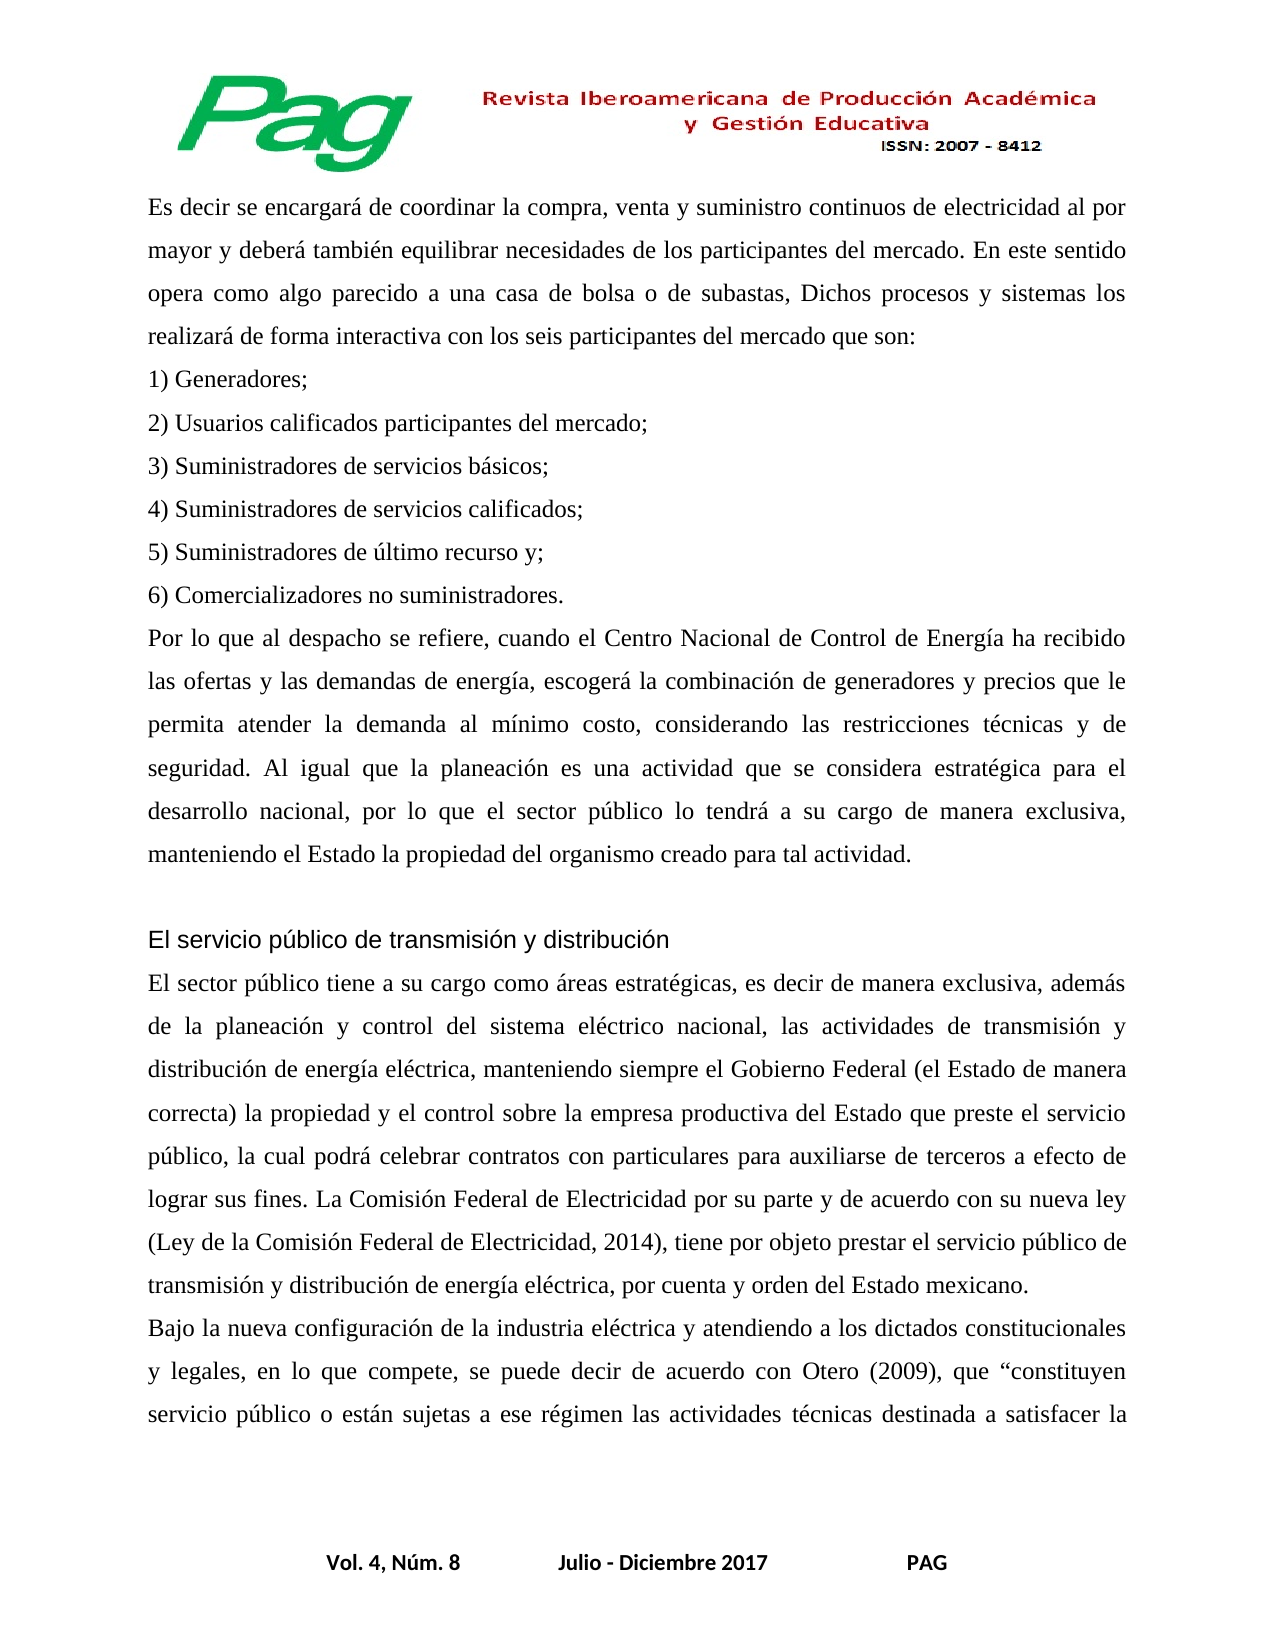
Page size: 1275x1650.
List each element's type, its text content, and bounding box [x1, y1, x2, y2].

picture [177, 73, 1098, 173]
text El sector público tiene a su cargo como áreas estratégicas, es decir de manera exclusiva, además de la planeación y control del sistema eléctrico nacional, las actividades de transmisión y distribución de energía eléctrica, manteniendo siempre el Gobierno Federal (el Estado de manera correcta) la propiedad y el control sobre la empresa productiva del Estado que preste el servicio público, la cual podrá celebrar contratos con particulares para auxiliarse de terceros a efecto de lograr sus fines. La Comisión Federal de Electricidad por su parte y de acuerdo con su nueva ley (Ley de la Comisión Federal de Electricidad, 2014), tiene por objeto prestar el servicio público de transmisión y distribución de energía eléctrica, por cuenta y orden del Estado mexicano. [148, 968, 1127, 1299]
text 3) Suministradores de servicios básicos; [148, 451, 1127, 479]
text Por lo que al despacho se refiere, cuando el Centro Nacional de Control de Energía ha recibido las ofertas y las demandas de energía, escogerá la combinación de generadores y precios que le permita atender la demanda al mínimo costo, considerando las restricciones técnicas y de seguridad. Al igual que la planeación es una actividad que se considera estratégica para el desarrollo nacional, por lo que el sector público lo tendrá a su cargo de manera exclusiva, manteniendo el Estado la propiedad del organismo creado para tal actividad. [148, 623, 1127, 868]
text 6) Comercializadores no suministradores. [148, 580, 1127, 609]
text 2) Usuarios calificados participantes del mercado; [148, 408, 1127, 436]
text 5) Suministradores de último recurso y; [148, 537, 1127, 566]
text 4) Suministradores de servicios calificados; [148, 494, 1127, 523]
text El servicio público de transmisión y distribución [148, 925, 1127, 954]
text 1) Generadores; [148, 364, 1127, 393]
text Es decir se encargará de coordinar la compra, venta y suministro continuos de electricidad al por mayor y deberá también equilibrar necesidades de los participantes del mercado. En este sentido opera como algo parecido a una casa de bolsa o de subastas, Dichos procesos y sistemas los realizará de forma interactiva con los seis participantes del mercado que son: [148, 192, 1127, 350]
